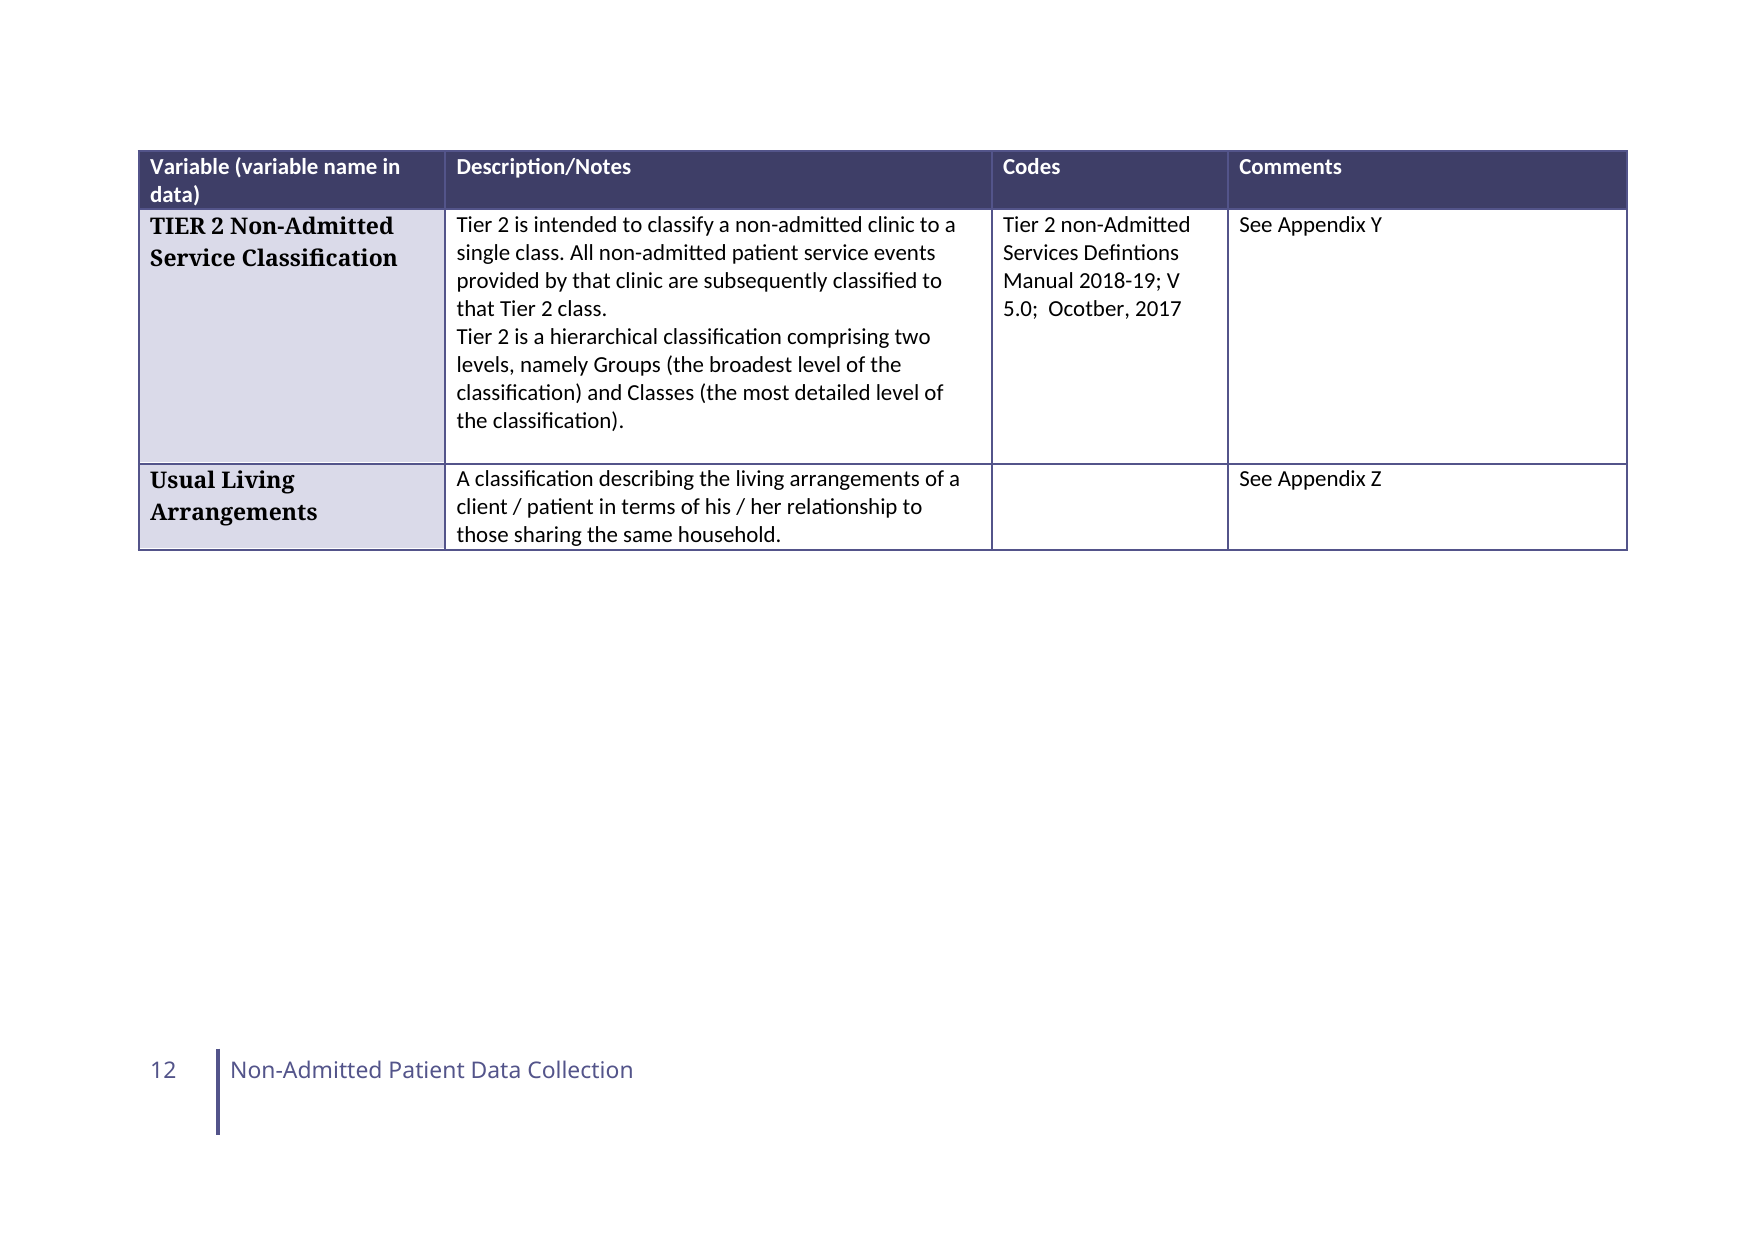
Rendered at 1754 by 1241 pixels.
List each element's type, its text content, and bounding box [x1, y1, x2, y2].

table_cell A classification describing the living arrangements of a client / patient in terms of his / her relationship to those sharing the same household. [446, 465, 991, 548]
table_cell Tier 2 non-Admitted Services Defintions Manual 2018-19; V 5.0; Ocotber, 2017 [993, 210, 1227, 462]
table_cell [993, 465, 1227, 548]
table_cell Usual Living Arrangements [140, 465, 444, 548]
table_header Comments [1229, 152, 1626, 208]
table_cell See Appendix Y [1229, 210, 1626, 462]
table_header Codes [993, 152, 1227, 208]
table_cell See Appendix Z [1229, 465, 1626, 548]
table_header Description/Notes [446, 152, 991, 208]
table_header Variable (variable name in data) [140, 152, 444, 208]
table_cell Tier 2 is intended to classify a non-admitted clinic to a single class. All non-admitted patient service events provided by that clinic are subsequently classified to that Tier 2 class. Tier 2 is a hierarchical classification comprising two levels, namely Groups (the broadest level of the classification) and Classes (the most detailed level of the classification). [446, 210, 991, 462]
table_cell TIER 2 Non-Admitted Service Classification [140, 210, 444, 462]
